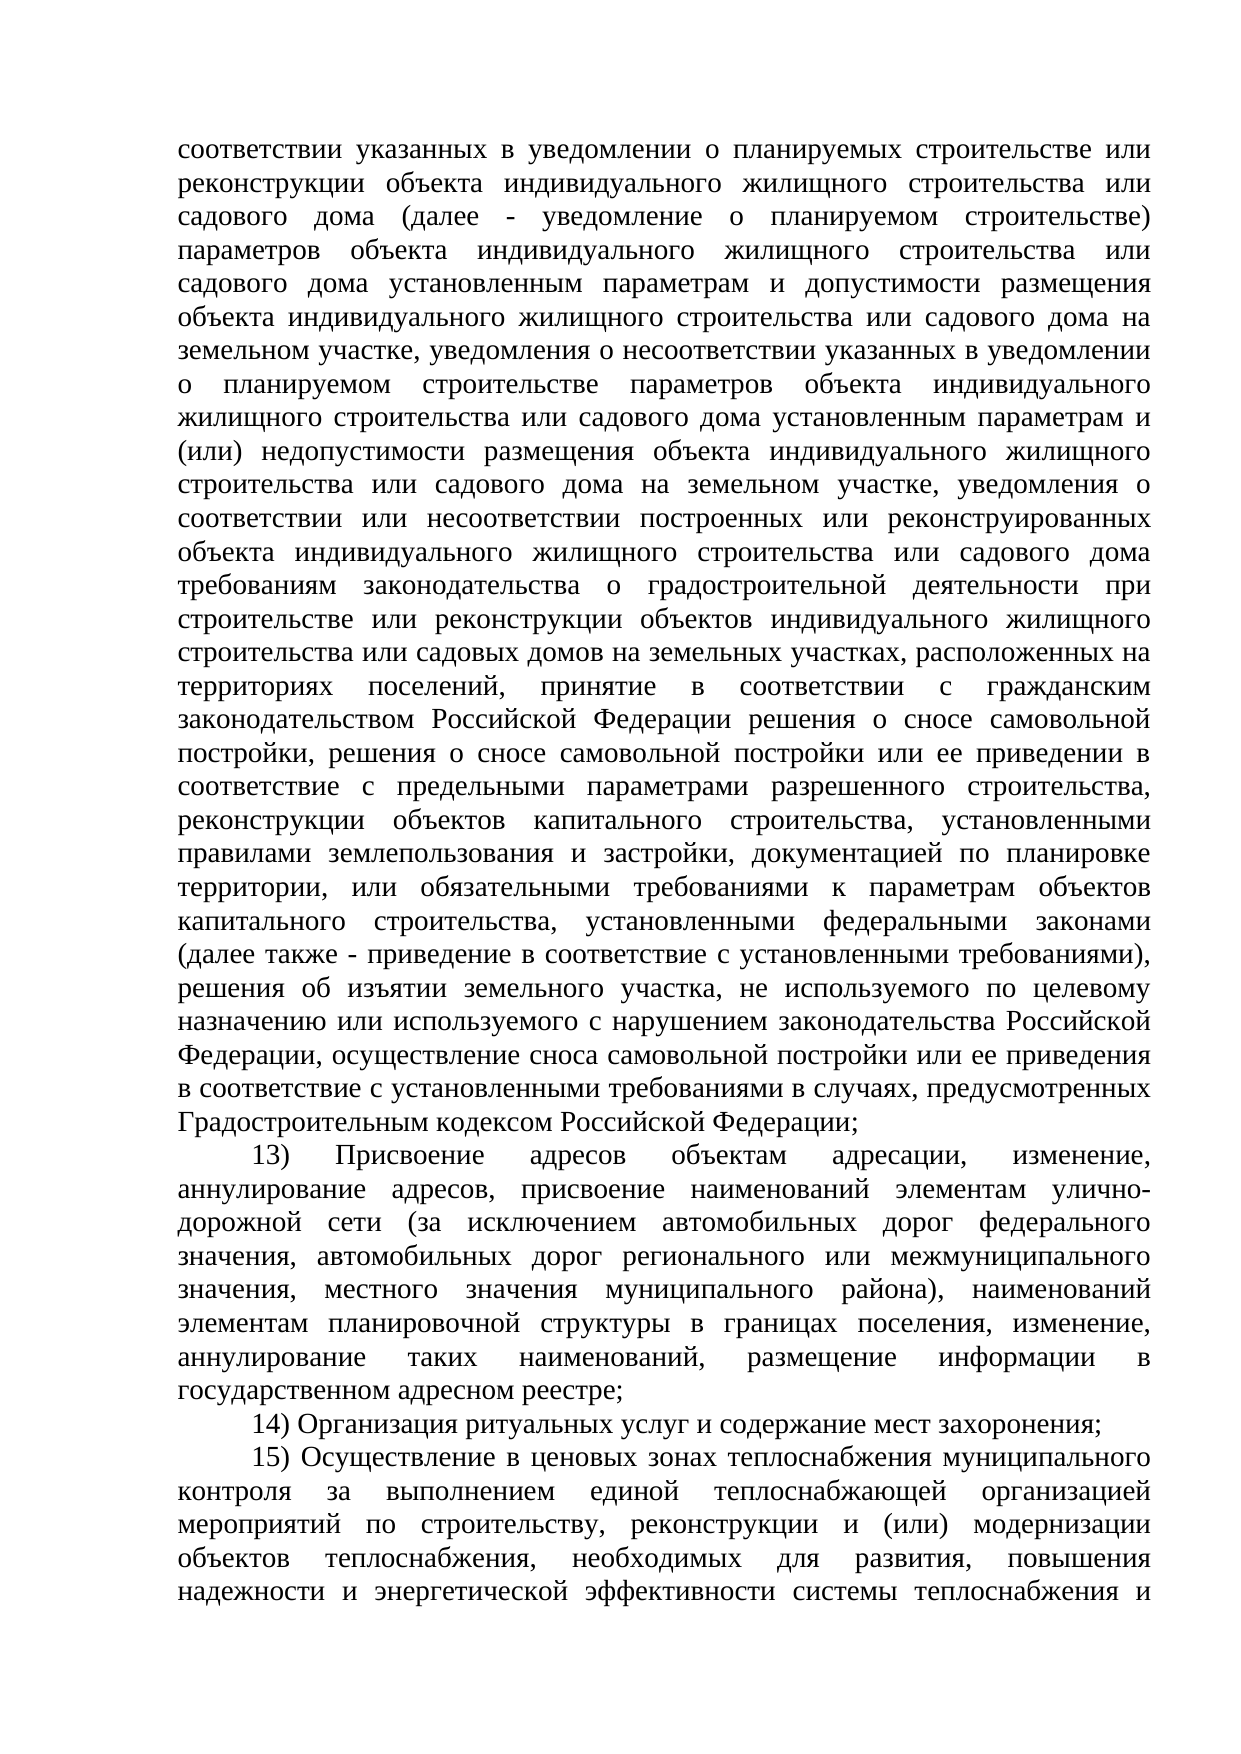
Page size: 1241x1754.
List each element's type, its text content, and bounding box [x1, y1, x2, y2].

text 14) Организация ритуальных услуг и содержание мест захоронения; [177, 1406, 1152, 1439]
text 13) Присвоение адресов объектам адресации, изменение, аннулирование адресов, присвоение наименований элементам улично-дорожной сети (за исключением автомобильных дорог федерального значения, автомобильных дорог регионального или межмуниципального значения, местного значения муниципального района), наименований элементам планировочной структуры в границах поселения, изменение, аннулирование таких наименований, размещение информации в государственном адресном реестре; [177, 1137, 1152, 1406]
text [177, 131, 1152, 1137]
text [177, 1439, 1152, 1607]
